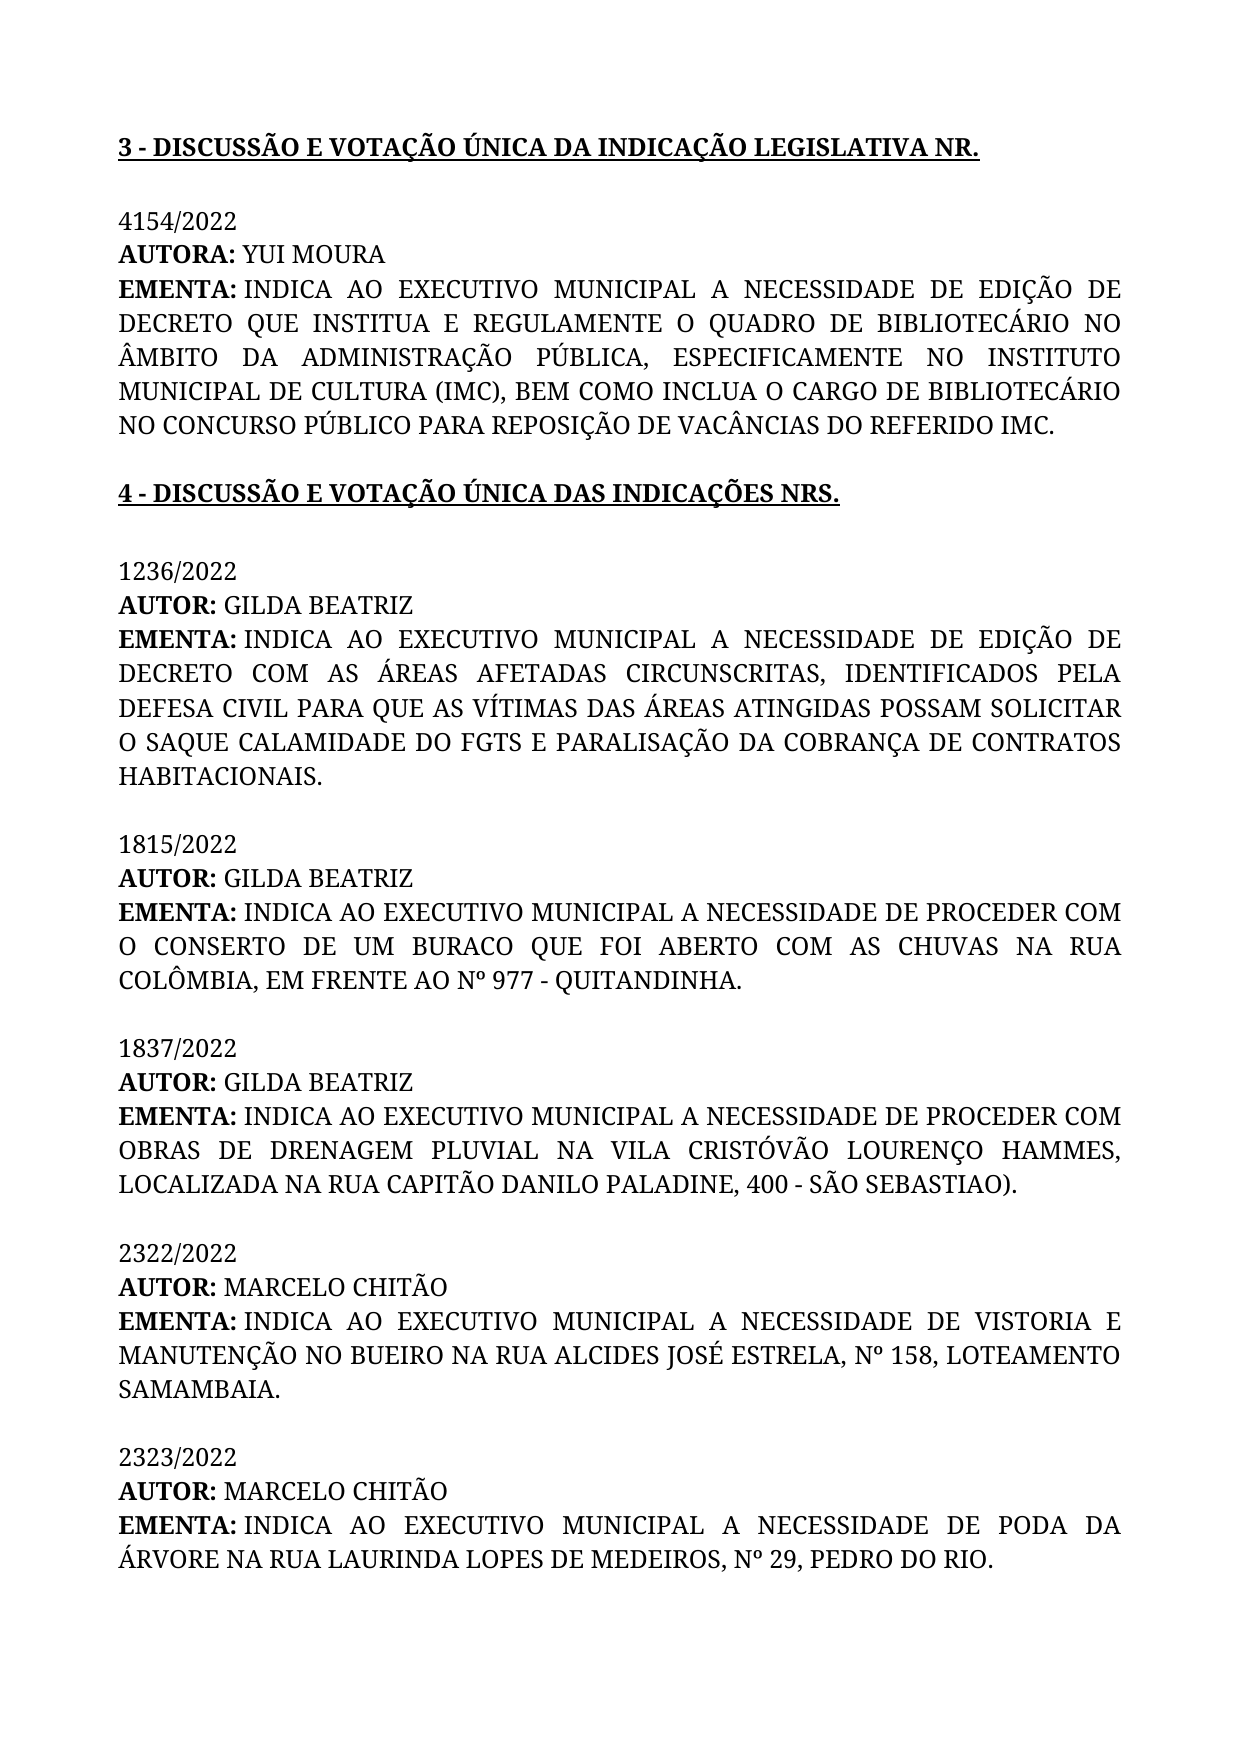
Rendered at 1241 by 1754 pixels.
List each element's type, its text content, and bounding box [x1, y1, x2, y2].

text EMENTA: INDICA AO EXECUTIVO MUNICIPAL A NECESSIDADE DE PROCEDER COM OBRAS DE DRENAGEM PLUVIAL NA VILA CRISTÓVÃO LOURENÇO HAMMES, LOCALIZADA NA RUA CAPITÃO DANILO PALADINE, 400 - SÃO SEBASTIAO). [118, 1099, 1122, 1201]
text 1815/2022 AUTOR: GILDA BEATRIZ [118, 826, 1122, 894]
text 2323/2022 AUTOR: MARCELO CHITÃO [118, 1439, 1122, 1508]
text 3 - DISCUSSÃO E VOTAÇÃO ÚNICA DA INDICAÇÃO LEGISLATIVA NR. [118, 130, 1122, 164]
text 2322/2022 AUTOR: MARCELO CHITÃO [118, 1235, 1122, 1303]
text 1236/2022 AUTOR: GILDA BEATRIZ [118, 554, 1122, 622]
text AUTORA: YUI MOURA [118, 237, 1122, 271]
text EMENTA: INDICA AO EXECUTIVO MUNICIPAL A NECESSIDADE DE PROCEDER COM O CONSERTO DE UM BURACO QUE FOI ABERTO COM AS CHUVAS NA RUA COLÔMBIA, EM FRENTE AO Nº 977 - QUITANDINHA. [118, 894, 1122, 997]
text EMENTA: INDICA AO EXECUTIVO MUNICIPAL A NECESSIDADE DE VISTORIA E MANUTENÇÃO NO BUEIRO NA RUA ALCIDES JOSÉ ESTRELA, Nº 158, LOTEAMENTO SAMAMBAIA. [118, 1303, 1122, 1406]
text EMENTA: INDICA AO EXECUTIVO MUNICIPAL A NECESSIDADE DE EDIÇÃO DE DECRETO QUE INSTITUA E REGULAMENTE O QUADRO DE BIBLIOTECÁRIO NO ÂMBITO DA ADMINISTRAÇÃO PÚBLICA, ESPECIFICAMENTE NO INSTITUTO MUNICIPAL DE CULTURA (IMC), BEM COMO INCLUA O CARGO DE BIBLIOTECÁRIO NO CONCURSO PÚBLICO PARA REPOSIÇÃO DE VACÂNCIAS DO REFERIDO IMC. [118, 271, 1122, 442]
text 4 - DISCUSSÃO E VOTAÇÃO ÚNICA DAS INDICAÇÕES NRS. [118, 476, 1122, 510]
text EMENTA: INDICA AO EXECUTIVO MUNICIPAL A NECESSIDADE DE EDIÇÃO DE DECRETO COM AS ÁREAS AFETADAS CIRCUNSCRITAS, IDENTIFICADOS PELA DEFESA CIVIL PARA QUE AS VÍTIMAS DAS ÁREAS ATINGIDAS POSSAM SOLICITAR O SAQUE CALAMIDADE DO FGTS E PARALISAÇÃO DA COBRANÇA DE CONTRATOS HABITACIONAIS. [118, 622, 1122, 792]
text 1837/2022 AUTOR: GILDA BEATRIZ [118, 1031, 1122, 1099]
text 4154/2022 [118, 203, 1122, 237]
text EMENTA: INDICA AO EXECUTIVO MUNICIPAL A NECESSIDADE DE PODA DA ÁRVORE NA RUA LAURINDA LOPES DE MEDEIROS, Nº 29, PEDRO DO RIO. [118, 1508, 1122, 1576]
